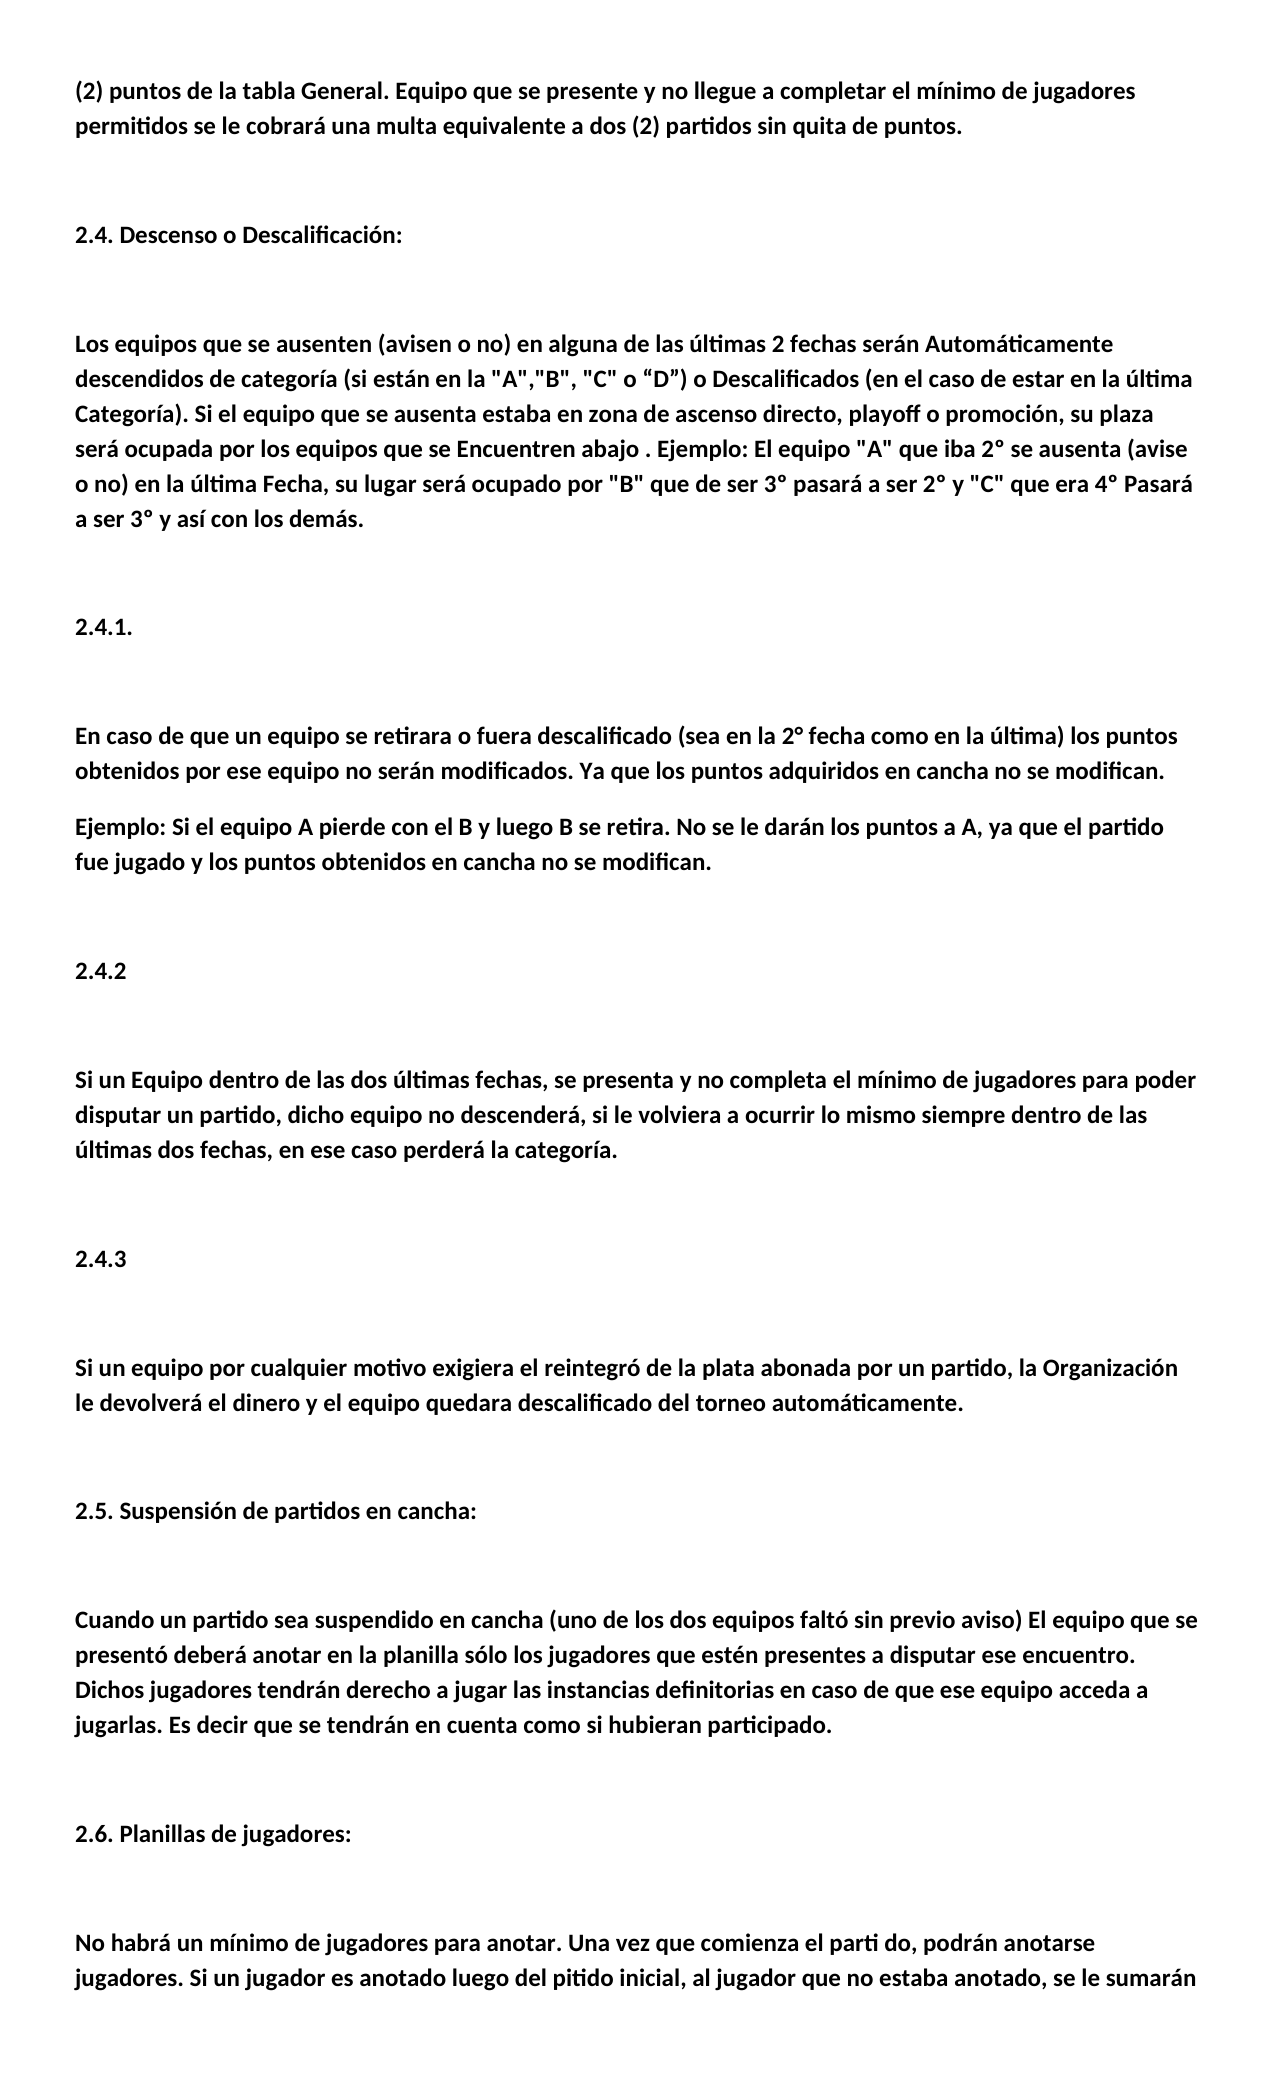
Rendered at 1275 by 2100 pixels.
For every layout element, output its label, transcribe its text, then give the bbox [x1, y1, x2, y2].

text Los equipos que se ausenten (avisen o no) en alguna de las últimas 2 fechas serán Automáticamente descendidos de categoría (si están en la "A","B", "C" o “D”) o Descalificados (en el caso de estar en la última Categoría). Si el equipo que se ausenta estaba en zona de ascenso directo, playoff o promoción, su plaza será ocupada por los equipos que se Encuentren abajo . Ejemplo: El equipo "A" que iba 2º se ausenta (avise o no) en la última Fecha, su lugar será ocupado por "B" que de ser 3º pasará a ser 2º y "C" que era 4º Pasará a ser 3º y así con los demás. [75, 328, 1200, 533]
text Cuando un partido sea suspendido en cancha (uno de los dos equipos faltó sin previo aviso) El equipo que se presentó deberá anotar en la planilla sólo los jugadores que estén presentes a disputar ese encuentro. Dichos jugadores tendrán derecho a jugar las instancias definitorias en caso de que ese equipo acceda a jugarlas. Es decir que se tendrán en cuenta como si hubieran participado. [75, 1604, 1200, 1740]
text 2.4. Descenso o Descalificación: [75, 219, 1200, 249]
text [75, 1927, 1200, 1993]
text 2.4.3 [75, 1243, 1200, 1273]
text En caso de que un equipo se retirara o fuera descalificado (sea en la 2° fecha como en la última) los puntos obtenidos por ese equipo no serán modificados. Ya que los puntos adquiridos en cancha no se modifican. [75, 720, 1200, 786]
text Si un equipo por cualquier motivo exigiera el reintegró de la plata abonada por un partido, la Organización le devolverá el dinero y el equipo quedara descalificado del torneo automáticamente. [75, 1352, 1200, 1417]
text 2.6. Planillas de jugadores: [75, 1818, 1200, 1849]
text Ejemplo: Si el equipo A pierde con el B y luego B se retira. No se le darán los puntos a A, ya que el partido fue jugado y los puntos obtenidos en cancha no se modifican. [75, 811, 1200, 877]
text 2.4.2 [75, 955, 1200, 986]
text 2.5. Suspensión de partidos en cancha: [75, 1496, 1200, 1526]
text Si un Equipo dentro de las dos últimas fechas, se presenta y no completa el mínimo de jugadores para poder disputar un partido, dicho equipo no descenderá, si le volviera a ocurrir lo mismo siempre dentro de las últimas dos fechas, en ese caso perderá la categoría. [75, 1064, 1200, 1164]
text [75, 75, 1200, 141]
text 2.4.1. [75, 612, 1200, 642]
